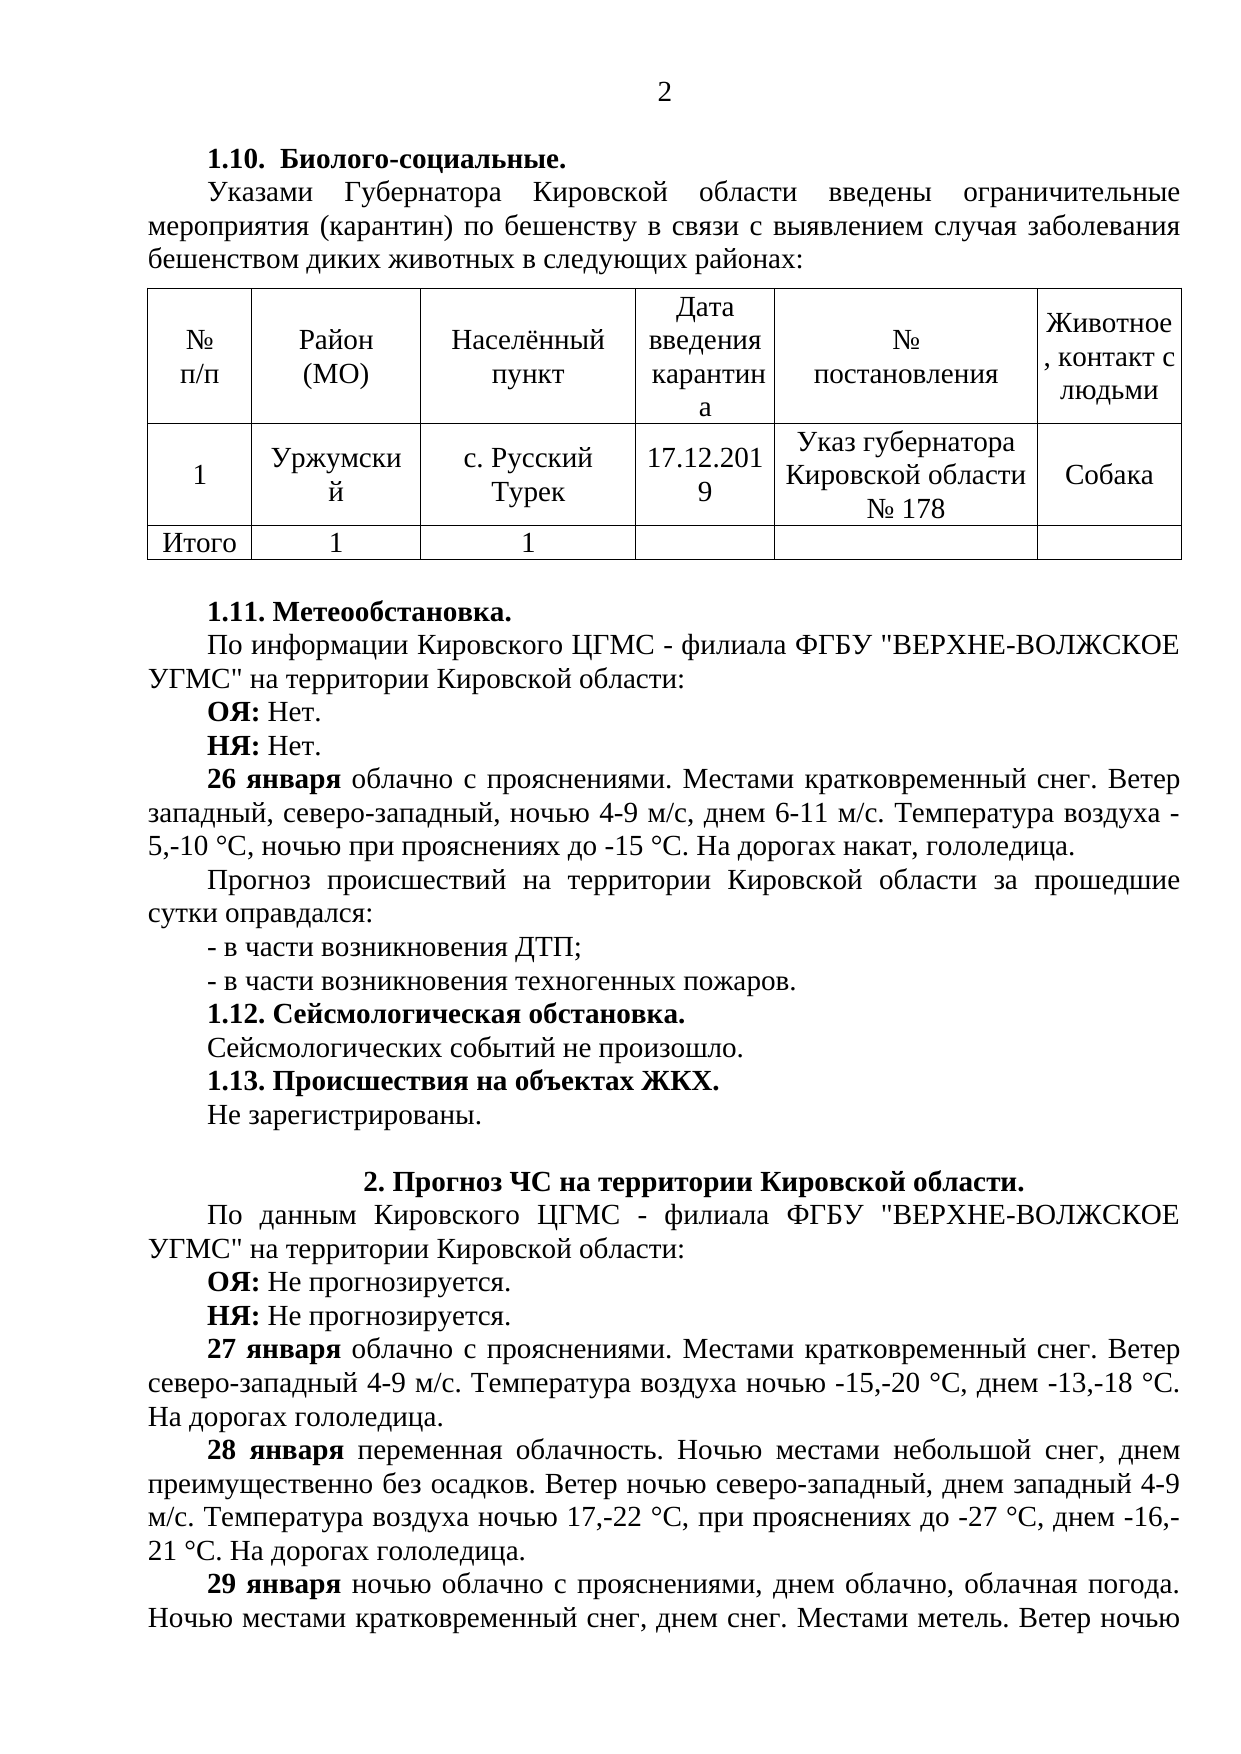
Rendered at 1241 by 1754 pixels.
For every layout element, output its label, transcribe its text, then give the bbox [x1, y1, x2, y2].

table_header Дата введения карантина [636, 289, 774, 423]
table_cell с. Русский Турек [421, 424, 635, 524]
text Прогноз происшествий на территории Кировской области за прошедшие сутки оправдался: [148, 862, 1181, 929]
table_cell 17.12.2019 [636, 424, 774, 524]
text Не зарегистрированы. [148, 1097, 1181, 1130]
text ОЯ: Нет. [148, 694, 1181, 728]
text 2. Прогноз ЧС на территории Кировской области. [148, 1164, 1181, 1197]
table_cell [1038, 526, 1181, 559]
table_cell Итого [148, 526, 251, 559]
text 27 января облачно с прояснениями. Местами кратковременный снег. Ветер северо-западный 4-9 м/с. Температура воздуха ночью -15,-20 °C, днем -13,-18 °C. На дорогах гололедица. [148, 1332, 1181, 1432]
table_cell 1 [421, 526, 635, 559]
table_cell [775, 526, 1037, 559]
text 1.11. Метеообстановка. [148, 594, 1187, 627]
text 1.13. Происшествия на объектах ЖКХ. [148, 1063, 1181, 1097]
text 26 января облачно с прояснениями. Местами кратковременный снег. Ветер западный, северо-западный, ночью 4-9 м/с, днем 6-11 м/с. Температура воздуха -5,-10 °C, ночью при прояснениях до -15 °C. На дорогах накат, гололедица. [148, 761, 1181, 862]
table_header № п/п [148, 289, 251, 423]
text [148, 1566, 1181, 1633]
table_cell Уржумский [252, 424, 420, 524]
text По данным Кировского ЦГМС - филиала ФГБУ "ВЕРХНЕ-ВОЛЖСКОЕ УГМС" на территории Кировской области: [148, 1197, 1181, 1264]
text НЯ: Не прогнозируется. [148, 1298, 1181, 1332]
table_cell Собака [1038, 424, 1181, 524]
text НЯ: Нет. [148, 728, 1181, 761]
text Указами Губернатора Кировской области введены ограничительные мероприятия (карантин) по бешенству в связи с выявлением случая заболевания бешенством диких животных в следующих районах: [148, 174, 1181, 275]
text 1.12. Сейсмологическая обстановка. [148, 996, 1181, 1030]
text - в части возникновения ДТП; [148, 929, 1181, 963]
table_cell 1 [252, 526, 420, 559]
table_header № постановления [775, 289, 1037, 423]
text ОЯ: Не прогнозируется. [148, 1264, 1181, 1298]
table_cell Указ губернатора Кировской области № 178 [775, 424, 1037, 524]
text По информации Кировского ЦГМС - филиала ФГБУ "ВЕРХНЕ-ВОЛЖСКОЕ УГМС" на территории Кировской области: [148, 627, 1181, 694]
text Сейсмологических событий не произошло. [148, 1030, 1181, 1063]
table_header Район (МО) [252, 289, 420, 423]
text - в части возникновения техногенных пожаров. [148, 963, 1181, 996]
text 1.10. Биолого-социальные. [148, 141, 1181, 174]
table_cell 1 [148, 424, 251, 524]
table_header Населённый пункт [421, 289, 635, 423]
text 28 января переменная облачность. Ночью местами небольшой снег, днем преимущественно без осадков. Ветер ночью северо-западный, днем западный 4-9 м/с. Температура воздуха ночью 17,-22 °C, при прояснениях до -27 °C, днем -16,-21 °C. На дорогах гололедица. [148, 1432, 1181, 1566]
table_cell [636, 526, 774, 559]
table_header Животное, контакт с людьми [1038, 289, 1181, 423]
